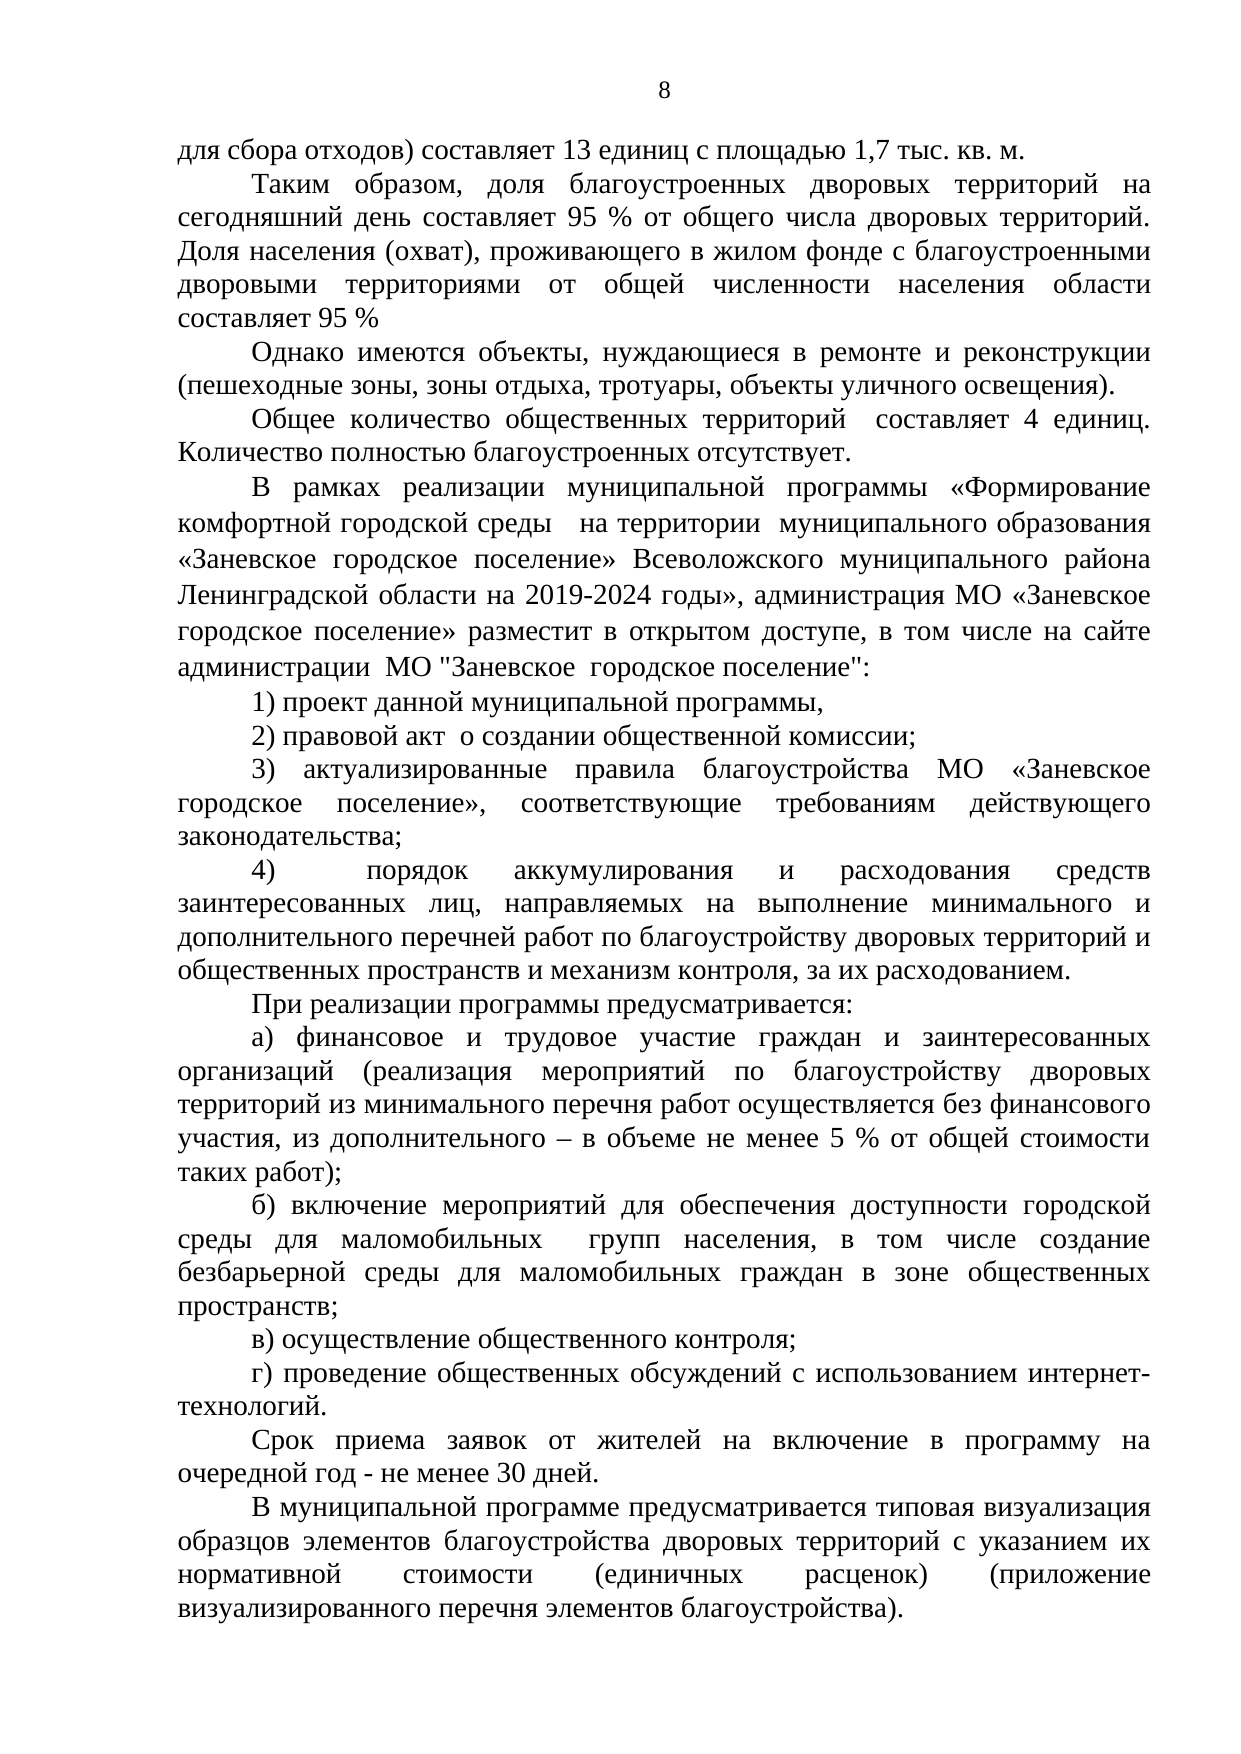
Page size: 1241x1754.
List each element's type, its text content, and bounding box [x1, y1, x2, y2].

text 1) проект данной муниципальной программы, [177, 684, 1152, 718]
text 2) правовой акт о создании общественной комиссии; [177, 718, 1152, 751]
text При реализации программы предусматривается: [177, 986, 1152, 1019]
text Однако имеются объекты, нуждающиеся в ремонте и реконструкции (пешеходные зоны, зоны отдыха, тротуары, объекты уличного освещения). [177, 334, 1152, 401]
text г) проведение общественных обсуждений с использованием интернет-технологий. [177, 1355, 1152, 1422]
text В муниципальной программе предусматривается типовая визуализация образцов элементов благоустройства дворовых территорий с указанием их нормативной стоимости (единичных расценок) (приложение визуализированного перечня элементов благоустройства). [177, 1489, 1152, 1623]
text 4) порядок аккумулирования и расходования средств заинтересованных лиц, направляемых на выполнение минимального и дополнительного перечней работ по благоустройству дворовых территорий и общественных пространств и механизм контроля, за их расходованием. [177, 852, 1152, 986]
text Срок приема заявок от жителей на включение в программу на очередной год - не менее 30 дней. [177, 1422, 1152, 1489]
text В рамках реализации муниципальной программы «Формирование комфортной городской среды на территории муниципального образования «Заневское городское поселение» Всеволожского муниципального района Ленинградской области на 2019-2024 годы», администрация МО «Заневское городское поселение» разместит в открытом доступе, в том числе на сайте администрации МО "Заневское городское поселение": [177, 468, 1152, 684]
text 3) актуализированные правила благоустройства МО «Заневское городское поселение», соответствующие требованиям действующего законодательства; [177, 751, 1152, 852]
text а) финансовое и трудовое участие граждан и заинтересованных организаций (реализация мероприятий по благоустройству дворовых территорий из минимального перечня работ осуществляется без финансового участия, из дополнительного – в объеме не менее 5 % от общей стоимости таких работ); [177, 1019, 1152, 1187]
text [177, 132, 1152, 166]
text б) включение мероприятий для обеспечения доступности городской среды для маломобильных групп населения, в том числе создание безбарьерной среды для маломобильных граждан в зоне общественных пространств; [177, 1187, 1152, 1321]
text в) осуществление общественного контроля; [177, 1321, 1152, 1355]
text Таким образом, доля благоустроенных дворовых территорий на сегодняшний день составляет 95 % от общего числа дворовых территорий. Доля населения (охват), проживающего в жилом фонде с благоустроенными дворовыми территориями от общей численности населения области составляет 95 % [177, 166, 1152, 334]
text Общее количество общественных территорий составляет 4 единиц. Количество полностью благоустроенных отсутствует. [177, 401, 1152, 468]
